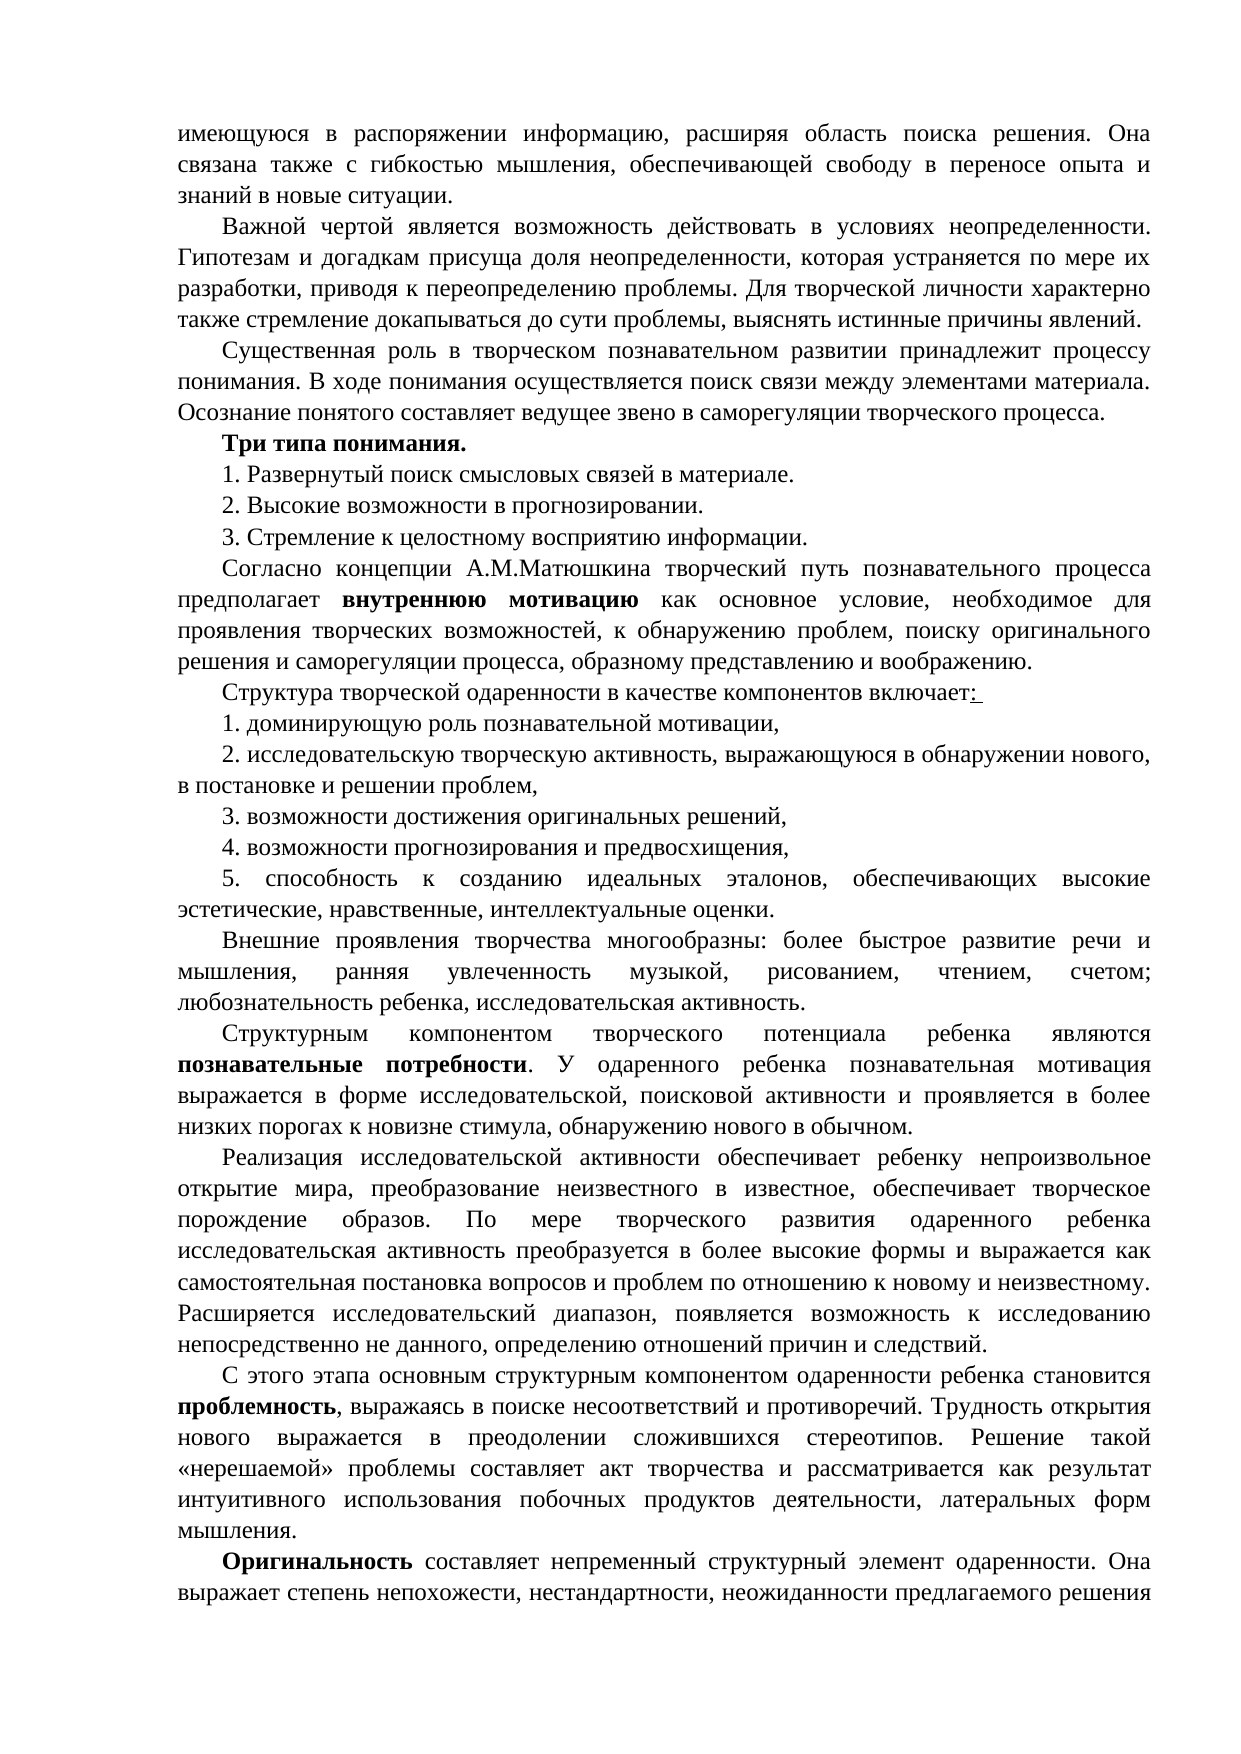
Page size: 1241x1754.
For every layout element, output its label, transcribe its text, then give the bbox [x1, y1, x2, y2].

text Структура творческой одаренности в качестве компонентов включает: [177, 677, 1152, 706]
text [177, 118, 1152, 209]
text Три типа понимания. [177, 428, 1152, 457]
text 3. Стремление к целостному восприятию информации. [177, 522, 1152, 550]
text 3. возможности достижения оригинальных решений, [177, 801, 1152, 830]
text Важной чертой является возможность действовать в условиях неопределенности. Гипотезам и догадкам присуща доля неопределенности, которая устраняется по мере их разработки, приводя к переопределению проблемы. Для творческой личности характерно также стремление докапываться до сути проблемы, выяснять истинные причины явлений. [177, 211, 1152, 333]
text С этого этапа основным структурным компонентом одаренности ребенка становится проблемность, выражаясь в поиске несоответствий и противоречий. Трудность открытия нового выражается в преодолении сложившихся стереотипов. Решение такой «нерешаемой» проблемы составляет акт творчества и рассматривается как результат интуитивного использования побочных продуктов деятельности, латеральных форм мышления. [177, 1360, 1152, 1544]
text Согласно концепции А.М.Матюшкина творческий путь познавательного процесса предполагает внутреннюю мотивацию как основное условие, необходимое для проявления творческих возможностей, к обнаружению проблем, поиску оригинального решения и саморегуляции процесса, образному представлению и воображению. [177, 553, 1152, 674]
text Существенная роль в творческом познавательном развитии принадлежит процессу понимания. В ходе понимания осуществляется поиск связи между элементами материала. Осознание понятого составляет ведущее звено в саморегуляции творческого процесса. [177, 335, 1152, 426]
text 5. способность к созданию идеальных эталонов, обеспечивающих высокие эстетические, нравственные, интеллектуальные оценки. [177, 863, 1152, 923]
text Реализация исследовательской активности обеспечивает ребенку непроизвольное открытие мира, преобразование неизвестного в известное, обеспечивает творческое порождение образов. По мере творческого развития одаренного ребенка исследовательская активность преобразуется в более высокие формы и выражается как самостоятельная постановка вопросов и проблем по отношению к новому и неизвестному. Расширяется исследовательский диапазон, появляется возможность к исследованию непосредственно не данного, определению отношений причин и следствий. [177, 1142, 1152, 1357]
text 4. возможности прогнозирования и предвосхищения, [177, 832, 1152, 861]
text Структурным компонентом творческого потенциала ребенка являются познавательные потребности. У одаренного ребенка познавательная мотивация выражается в форме исследовательской, поисковой активности и проявляется в более низких порогах к новизне стимула, обнаружению нового в обычном. [177, 1018, 1152, 1140]
text 2. исследовательскую творческую активность, выражающуюся в обнаружении нового, в постановке и решении проблем, [177, 739, 1152, 799]
text Внешние проявления творчества многообразны: более быстрое развитие речи и мышления, ранняя увлеченность музыкой, рисованием, чтением, счетом; любознательность ребенка, исследовательская активность. [177, 925, 1152, 1016]
text 2. Высокие возможности в прогнозировании. [177, 491, 1152, 519]
text 1. Развернутый поиск смысловых связей в материале. [177, 459, 1152, 488]
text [177, 1546, 1152, 1606]
text 1. доминирующую роль познавательной мотивации, [177, 708, 1152, 737]
